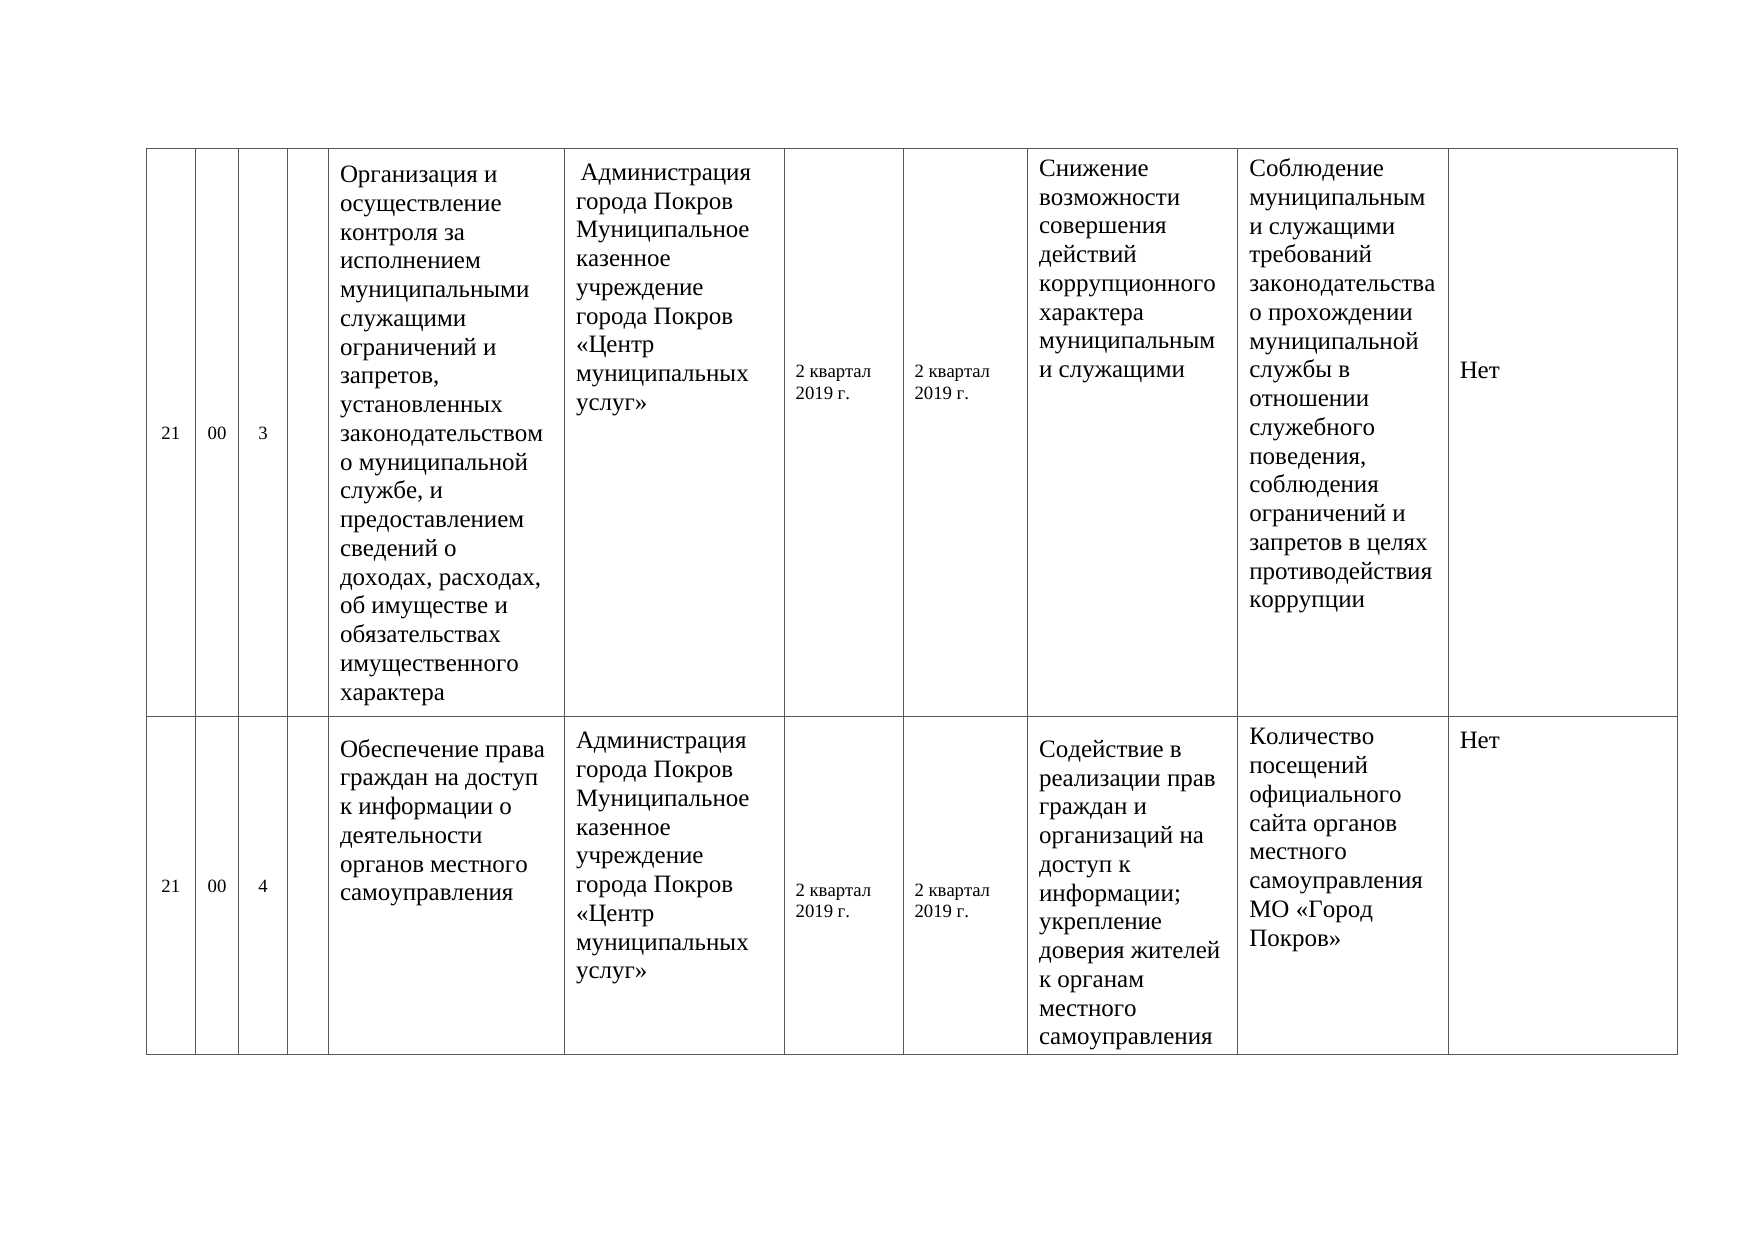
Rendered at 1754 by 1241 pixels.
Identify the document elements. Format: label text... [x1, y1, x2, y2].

table_cell Администрация города Покров Муниципальное казенное учреждение города Покров «Центр муниципальных услуг» [565, 717, 784, 1054]
table_cell 2 квартал 2019 г. [904, 149, 1027, 716]
table_cell 21 [147, 149, 195, 716]
table_cell Нет [1449, 149, 1677, 716]
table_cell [565, 149, 784, 716]
table_cell [288, 717, 328, 1054]
table_cell Содействие в реализации прав граждан и организаций на доступ к информации; укрепление доверия жителей к органам местного самоуправления [1028, 717, 1237, 1054]
table_cell Нет [1449, 717, 1677, 1054]
table_cell 4 [239, 717, 287, 1054]
table_cell Обеспечение права граждан на доступ к информации о деятельности органов местного самоуправления [329, 717, 564, 1054]
table_cell Соблюдение муниципальными служащими требований законодательства о прохождении муниципальной службы в отношении служебного поведения, соблюдения ограничений и запретов в целях противодействия коррупции [1238, 149, 1448, 716]
table_cell Количество посещений официального сайта органов местного самоуправления МО «Город Покров» [1238, 717, 1448, 1054]
table_cell 2 квартал 2019 г. [785, 717, 903, 1054]
table_cell [288, 149, 328, 716]
table_cell Организация и осуществление контроля за исполнением муниципальными служащими ограничений и запретов, установленных законодательством о муниципальной службе, и предоставлением сведений о доходах, расходах, об имуществе и обязательствах имущественного характера [329, 149, 564, 716]
table_cell 3 [239, 149, 287, 716]
table_cell 00 [196, 717, 238, 1054]
table_cell 2 квартал 2019 г. [785, 149, 903, 716]
table_cell 21 [147, 717, 195, 1054]
table_cell 2 квартал 2019 г. [904, 717, 1027, 1054]
table_cell Снижение возможности совершения действий коррупционного характера муниципальными служащими [1028, 149, 1237, 716]
table_cell 00 [196, 149, 238, 716]
